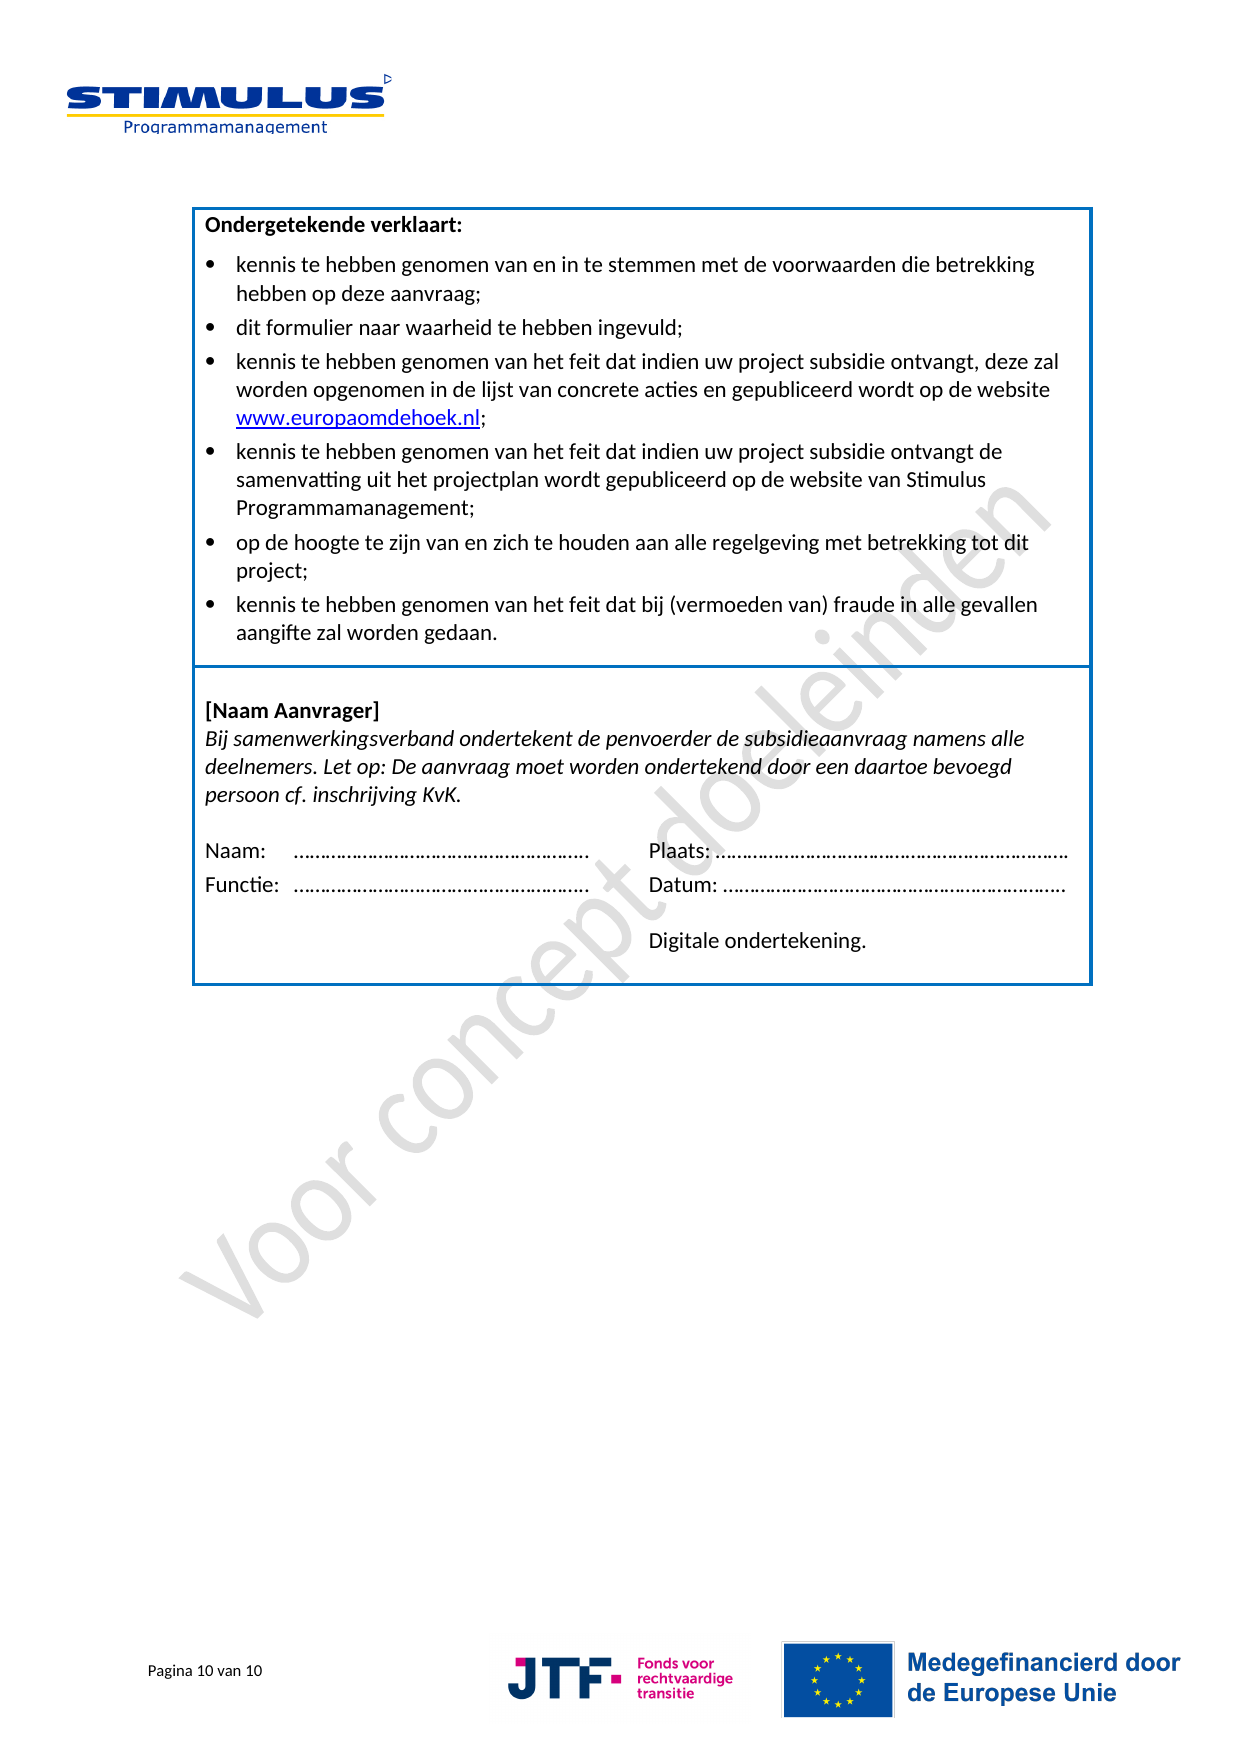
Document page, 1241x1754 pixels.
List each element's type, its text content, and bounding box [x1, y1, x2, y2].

table_cell [Naam Aanvrager] Bij samenwerkingsverband ondertekent de penvoerder de subsidieaanvraag namens alle deelnemers. Let op: De aanvraag moet worden ondertekend door een daartoe bevoegd persoon cf. inschrijving KvK. Naam: ……………………………………………….. Plaats: …………………………………………………………. Functie: ……………………………………………….. Datum: ……………………………………………………….. Digitale ondertekening. [195, 668, 1089, 983]
picture [66, 73, 391, 134]
picture [489, 1633, 752, 1724]
picture [779, 1639, 1189, 1718]
